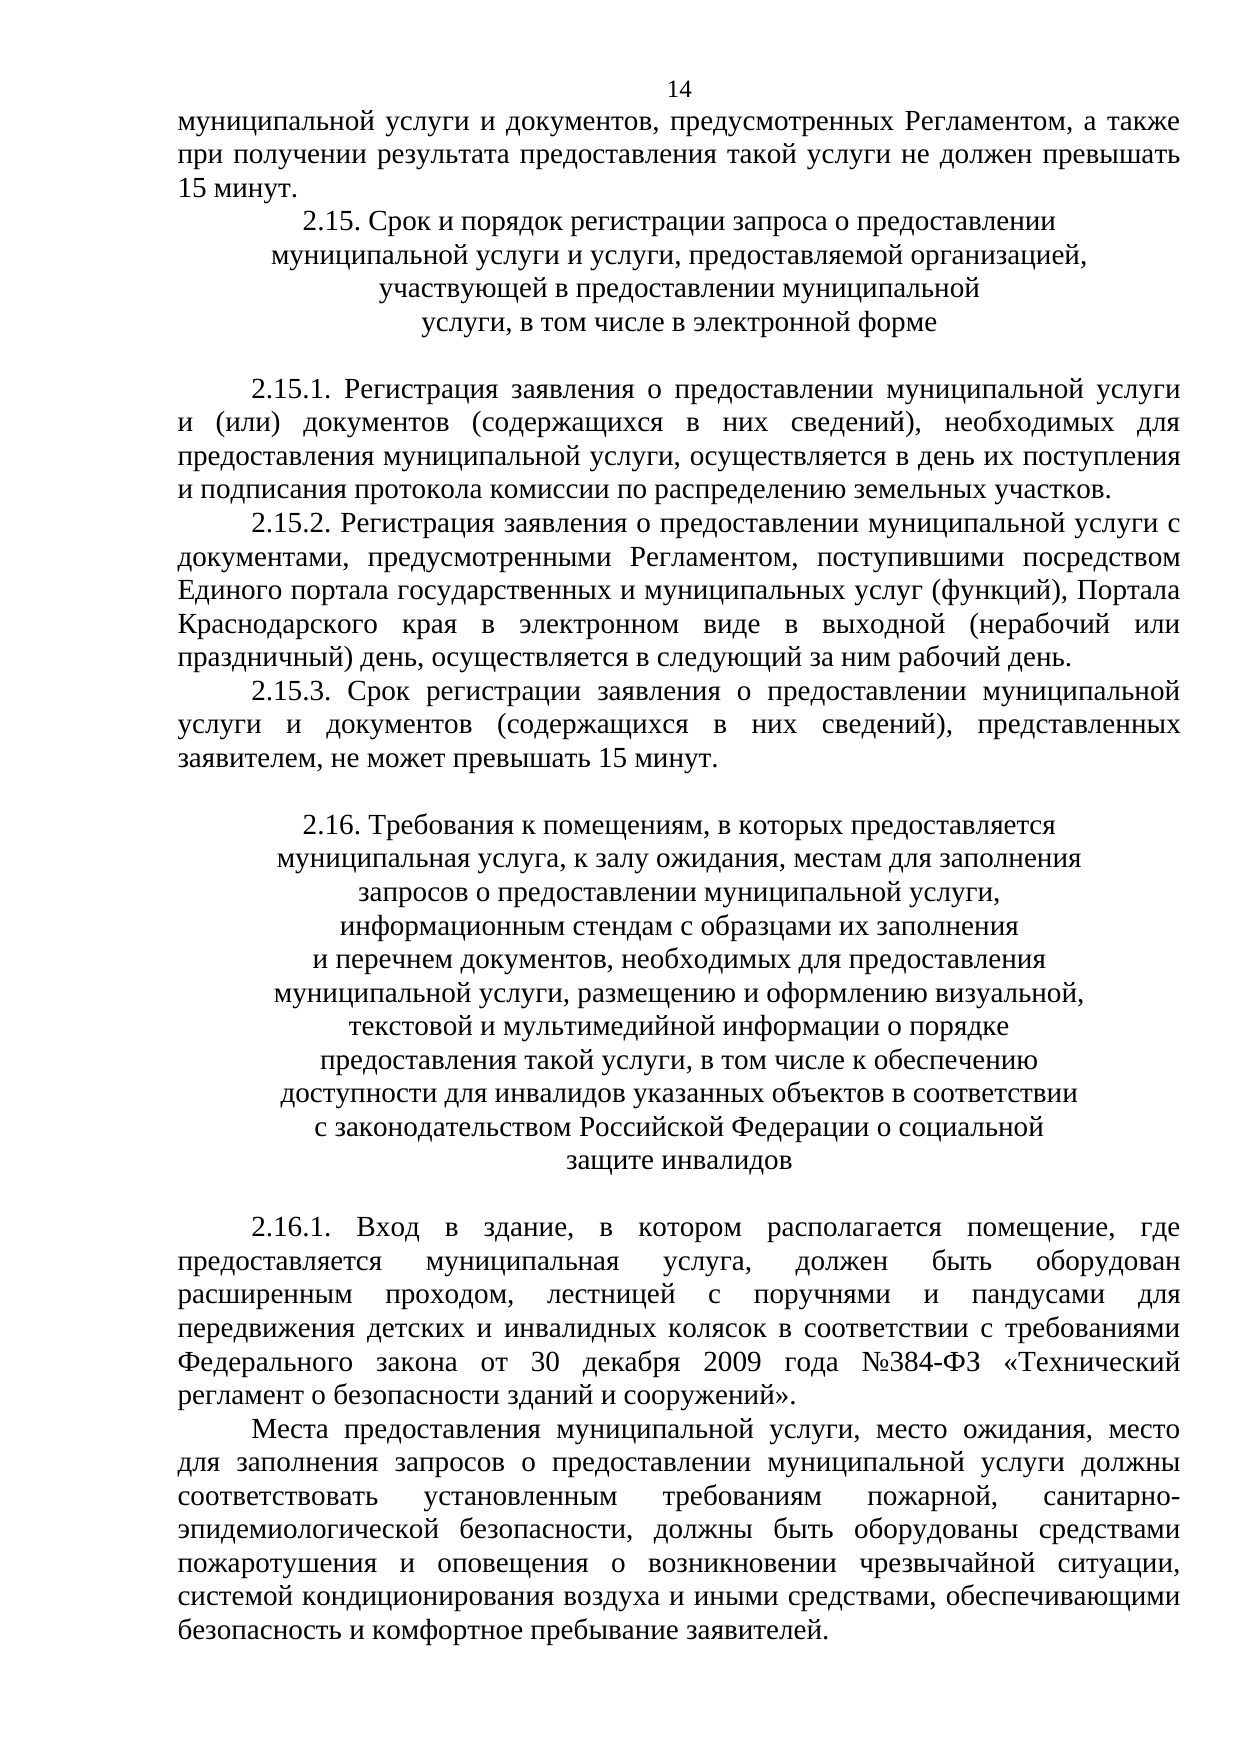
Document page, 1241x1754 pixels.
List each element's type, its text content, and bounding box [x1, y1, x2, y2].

text Места предоставления муниципальной услуги, место ожидания, место для заполнения запросов о предоставлении муниципальной услуги должны соответствовать установленным требованиям пожарной, санитарно-эпидемиологической безопасности, должны быть оборудованы средствами пожаротушения и оповещения о возникновении чрезвычайной ситуации, системой кондиционирования воздуха и иными средствами, обеспечивающими безопасность и комфортное пребывание заявителей. [177, 1411, 1181, 1646]
text предоставления такой услуги, в том числе к обеспечению [177, 1042, 1181, 1075]
text 2.16.1. Вход в здание, в котором располагается помещение, где предоставляется муниципальная услуга, должен быть оборудован расширенным проходом, лестницей с поручнями и пандусами для передвижения детских и инвалидных колясок в соответствии с требованиями Федерального закона от 30 декабря 2009 года №384-ФЗ «Технический регламент о безопасности зданий и сооружений». [177, 1209, 1181, 1411]
text информационным стендам с образцами их заполнения [177, 908, 1181, 941]
text и перечнем документов, необходимых для предоставления [177, 941, 1181, 975]
text с законодательством Российской Федерации о социальной [177, 1109, 1181, 1142]
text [177, 103, 1181, 203]
text муниципальной услуги и услуги, предоставляемой организацией, [177, 237, 1181, 270]
text текстовой и мультимедийной информации о порядке [177, 1008, 1181, 1042]
text 2.15. Срок и порядок регистрации запроса о предоставлении [177, 203, 1181, 237]
text услуги, в том числе в электронной форме [177, 304, 1181, 337]
text муниципальной услуги, размещению и оформлению визуальной, [177, 975, 1181, 1008]
text 2.15.2. Регистрация заявления о предоставлении муниципальной услуги с документами, предусмотренными Регламентом, поступившими посредством Единого портала государственных и муниципальных услуг (функций), Портала Краснодарского края в электронном виде в выходной (нерабочий или праздничный) день, осуществляется в следующий за ним рабочий день. [177, 505, 1181, 673]
text 2.15.1. Регистрация заявления о предоставлении муниципальной услуги и (или) документов (содержащихся в них сведений), необходимых для предоставления муниципальной услуги, осуществляется в день их поступления и подписания протокола комиссии по распределению земельных участков. [177, 371, 1181, 505]
text запросов о предоставлении муниципальной услуги, [177, 874, 1181, 908]
text доступности для инвалидов указанных объектов в соответствии [177, 1075, 1181, 1109]
text 2.15.3. Срок регистрации заявления о предоставлении муниципальной услуги и документов (содержащихся в них сведений), представленных заявителем, не может превышать 15 минут. [177, 673, 1181, 773]
text муниципальная услуга, к залу ожидания, местам для заполнения [177, 841, 1181, 874]
text 2.16. Требования к помещениям, в которых предоставляется [177, 807, 1181, 841]
text защите инвалидов [177, 1142, 1181, 1176]
text участвующей в предоставлении муниципальной [177, 270, 1181, 304]
